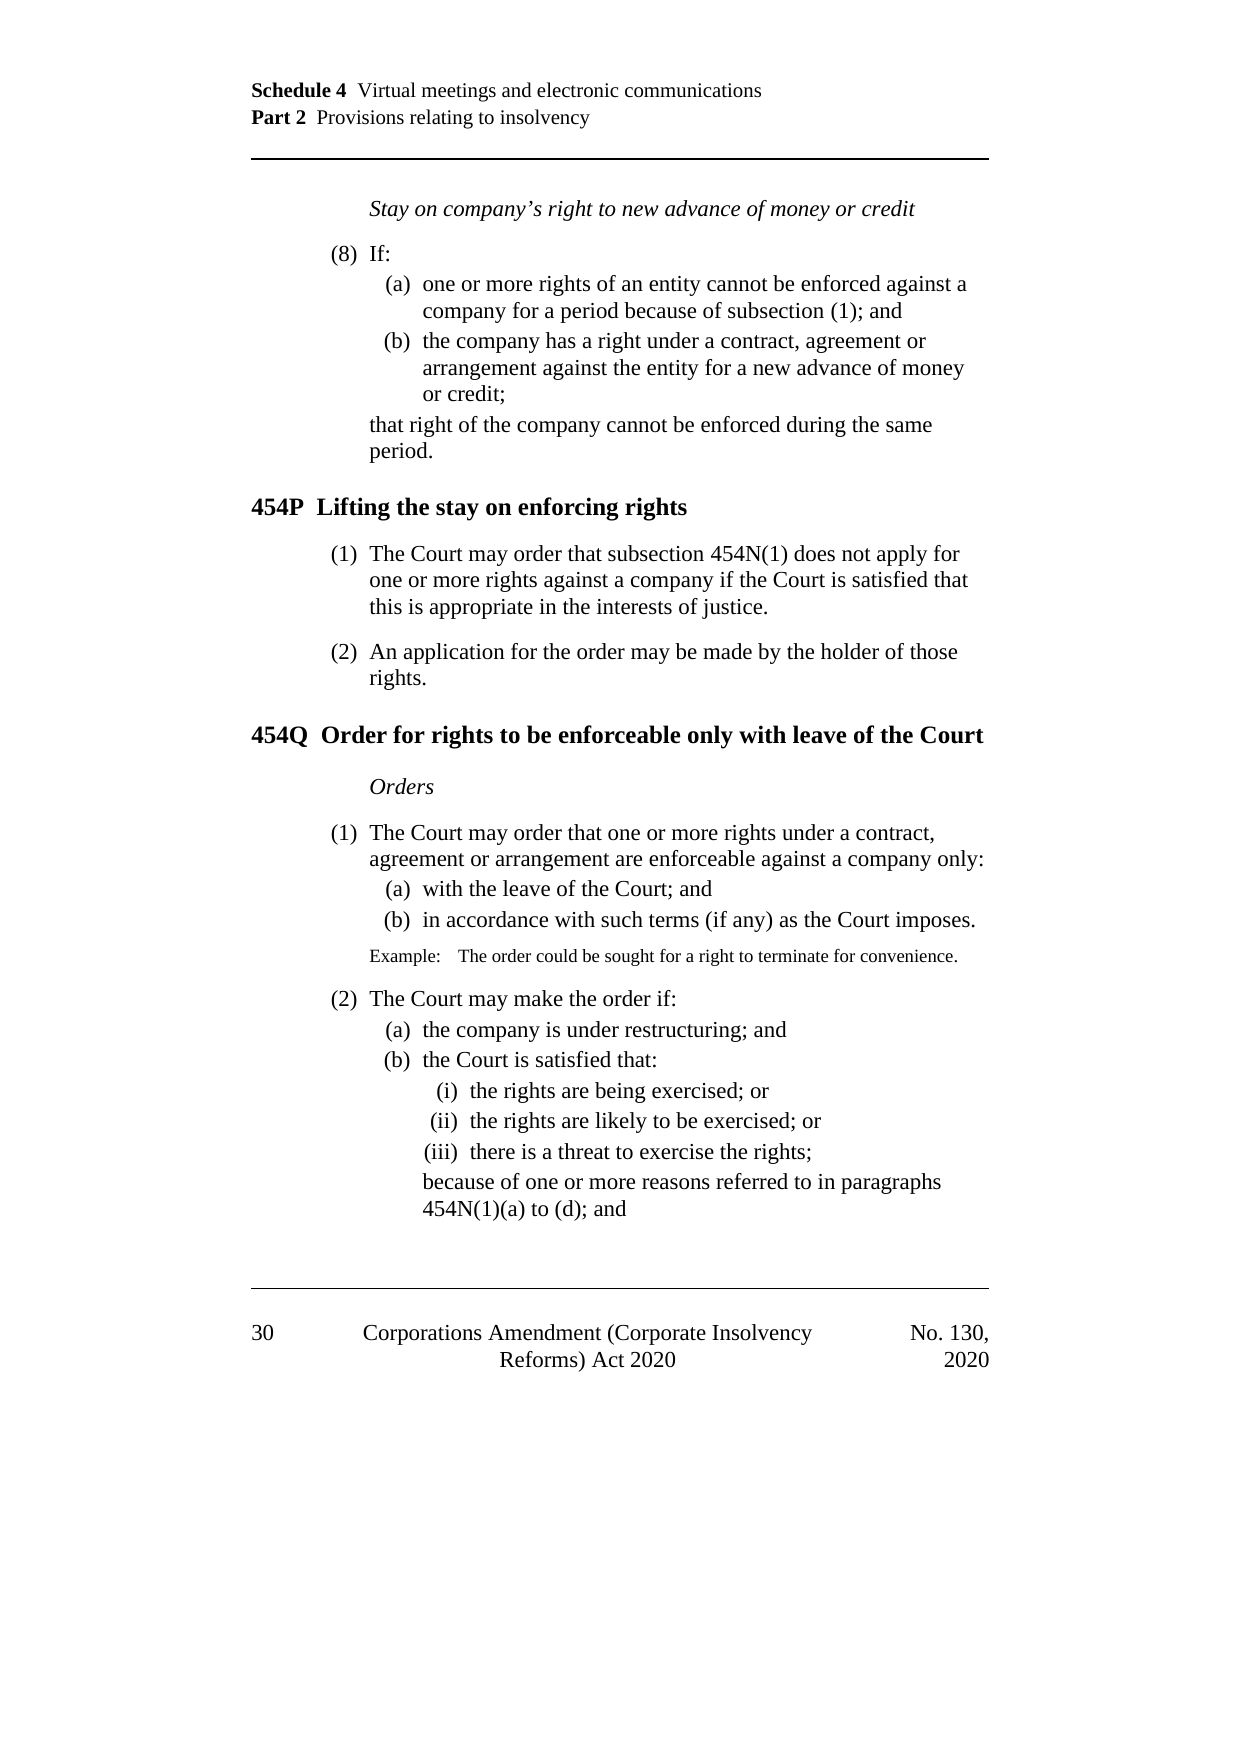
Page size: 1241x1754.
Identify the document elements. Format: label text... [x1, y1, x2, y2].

text (1) The Court may order that subsection 454N(1) does not apply for one or more rights against a company if the Court is satisfied that this is appropriate in the interests of justice. [251, 540, 989, 619]
text (1) The Court may order that one or more rights under a contract, agreement or arrangement are enforceable against a company only: [251, 818, 989, 871]
text (b) in accordance with such terms (if any) as the Court imposes. [251, 906, 989, 932]
text that right of the company cannot be enforced during the same period. [369, 411, 989, 463]
text (ii) the rights are likely to be exercised; or [251, 1107, 989, 1134]
text (iii) there is a threat to exercise the rights; [251, 1138, 989, 1164]
text (2) An application for the order may be made by the holder of those rights. [251, 638, 989, 691]
text (2) The Court may make the order if: [251, 985, 989, 1012]
text Example: The order could be sought for a right to terminate for convenience. [369, 945, 989, 967]
text (b) the Court is satisfied that: [251, 1046, 989, 1073]
text (8) If: [251, 240, 989, 266]
text (a) one or more rights of an entity cannot be enforced against a company for a period because of subsection (1); and [251, 271, 989, 323]
text Orders [369, 773, 989, 800]
text (a) the company is under restructuring; and [251, 1016, 989, 1042]
text (i) the rights are being exercised; or [251, 1077, 989, 1103]
text because of one or more reasons referred to in paragraphs 454N(1)(a) to (d); and [251, 1168, 989, 1221]
text 454P Lifting the stay on enforcing rights [251, 492, 989, 521]
text Stay on company’s right to new advance of money or credit [369, 195, 989, 221]
text 454Q Order for rights to be enforceable only with leave of the Court [251, 720, 989, 748]
text (b) the company has a right under a contract, agreement or arrangement against the entity for a new advance of money or credit; [251, 327, 989, 406]
text (a) with the leave of the Court; and [251, 875, 989, 902]
